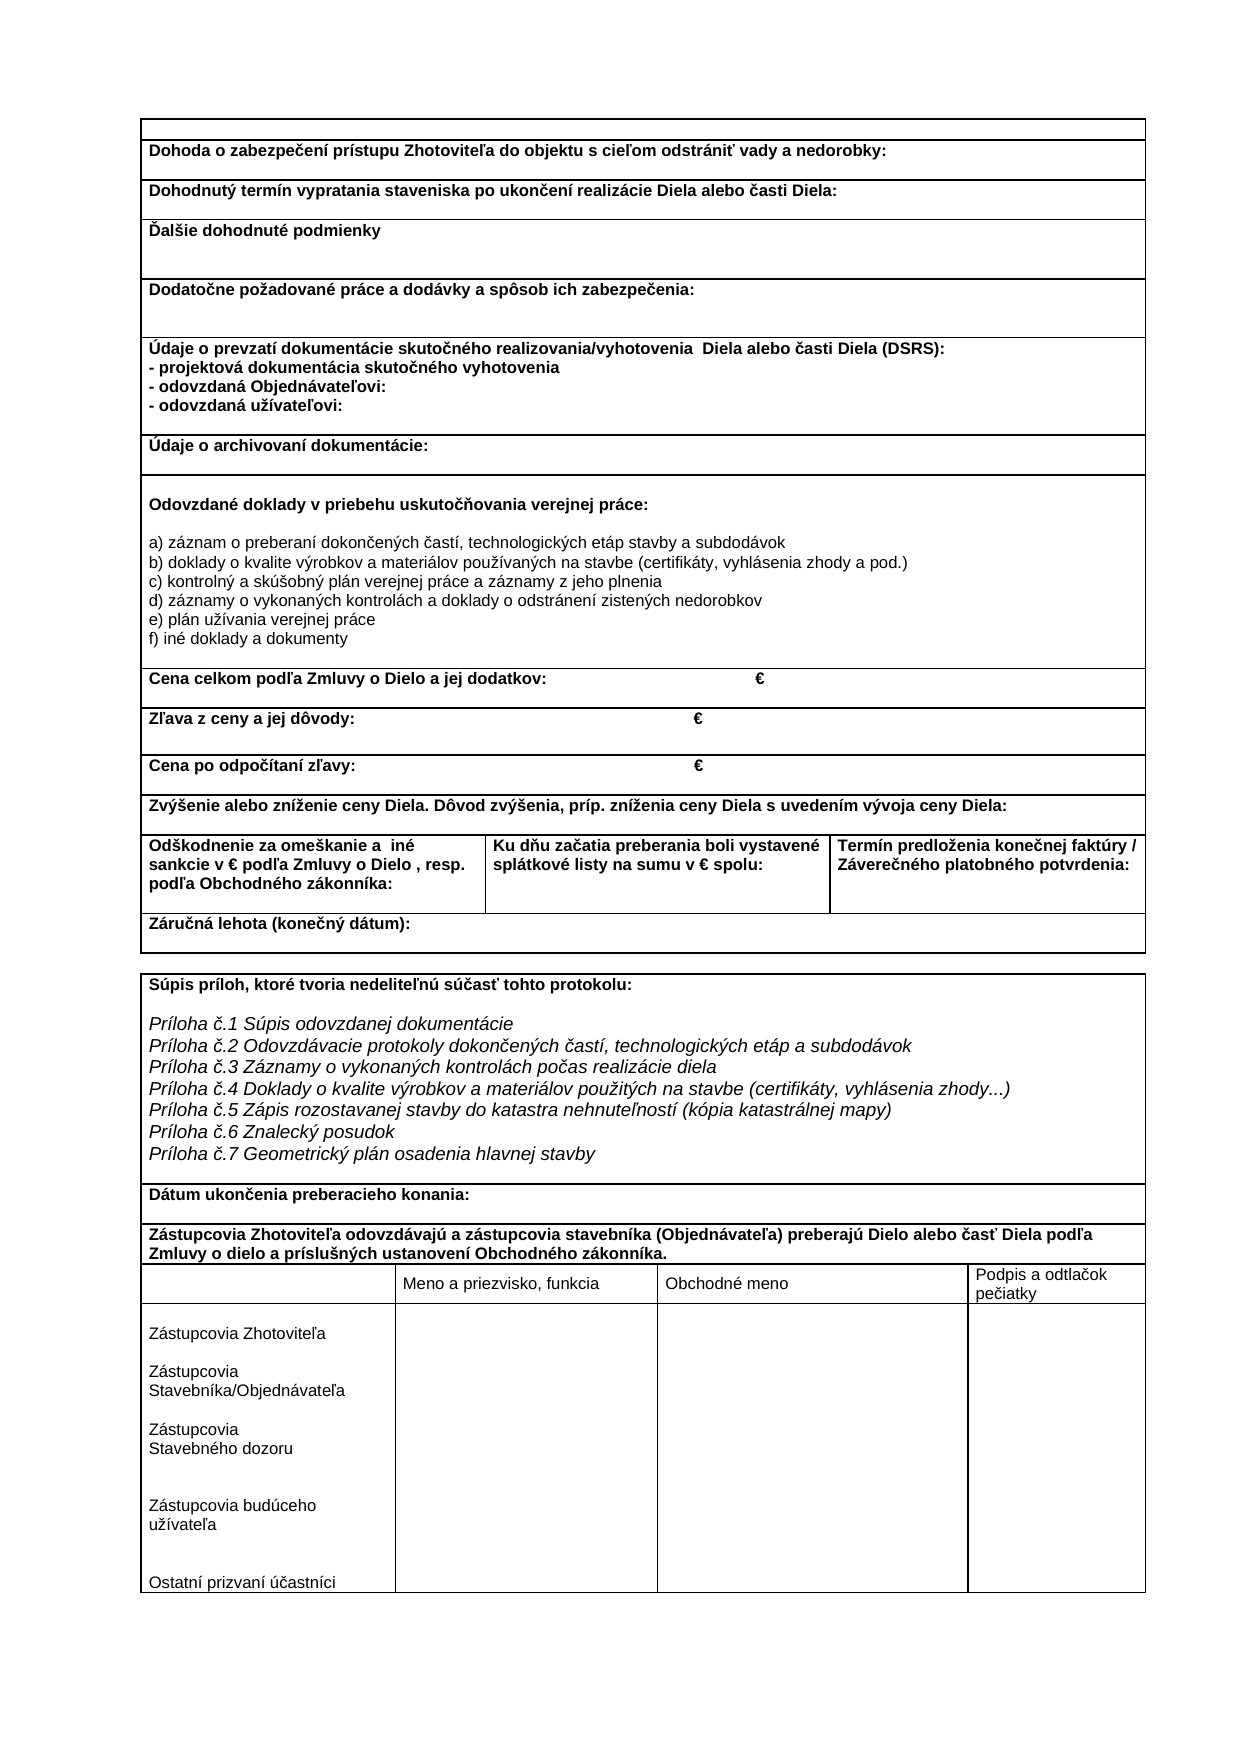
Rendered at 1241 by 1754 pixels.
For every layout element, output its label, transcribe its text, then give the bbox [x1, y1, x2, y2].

table_cell Zľava z ceny a jej dôvody: € [142, 709, 1145, 754]
table_cell Údaje o prevzatí dokumentácie skutočného realizovania/vyhotovenia Diela alebo časti Diela (DSRS): - projektová dokumentácia skutočného vyhotovenia - odovzdaná Objednávateľovi: - odovzdaná užívateľovi: [142, 338, 1145, 434]
table_cell Záručná lehota (konečný dátum): [142, 914, 1145, 952]
table_cell Dohoda o zabezpečení prístupu Zhotoviteľa do objektu s cieľom odstrániť vady a nedorobky: [142, 141, 1145, 179]
table_cell Cena po odpočítaní zľavy: € [142, 756, 1145, 794]
table_cell Údaje o archivovaní dokumentácie: [142, 436, 1145, 474]
table_cell Dohodnutý termín vypratania staveniska po ukončení realizácie Diela alebo časti Diela: [142, 181, 1145, 219]
table_cell Odovzdané doklady v priebehu uskutočňovania verejnej práce: a) záznam o preberaní dokončených častí, technologických etáp stavby a subdodávok b) doklady o kvalite výrobkov a materiálov používaných na stavbe (certifikáty, vyhlásenia zhody a pod.) c) kontrolný a skúšobný plán verejnej práce a záznamy z jeho plnenia d) záznamy o vykonaných kontrolách a doklady o odstránení zistených nedorobkov e) plán užívania verejnej práce f) iné doklady a dokumenty [142, 476, 1145, 667]
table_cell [142, 120, 1145, 139]
table_cell Meno a priezvisko, funkcia [396, 1265, 657, 1303]
table_cell [658, 1304, 967, 1592]
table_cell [142, 1304, 395, 1592]
table_cell Ku dňu začatia preberania boli vystavené splátkové listy na sumu v € spolu: [486, 836, 829, 912]
table_cell Zvýšenie alebo zníženie ceny Diela. Dôvod zvýšenia, príp. zníženia ceny Diela s uvedením vývoja ceny Diela: [142, 796, 1145, 834]
table_cell Dodatočne požadované práce a dodávky a spôsob ich zabezpečenia: [142, 280, 1145, 337]
table_cell Zástupcovia Zhotoviteľa odovzdávajú a zástupcovia stavebníka (Objednávateľa) preberajú Dielo alebo časť Diela podľa Zmluvy o dielo a príslušných ustanovení Obchodného zákonníka. [142, 1225, 1145, 1263]
table_cell Cena celkom podľa Zmluvy o Dielo a jej dodatkov: € [142, 669, 1145, 707]
table_cell Termín predloženia konečnej faktúry / Záverečného platobného potvrdenia: [831, 836, 1145, 912]
table_cell [396, 1304, 657, 1592]
table_cell Dátum ukončenia preberacieho konania: [142, 1185, 1145, 1223]
table_cell Ďalšie dohodnuté podmienky [142, 220, 1145, 278]
table_cell [142, 1265, 395, 1303]
table_cell Podpis a odtlačok pečiatky [969, 1265, 1145, 1303]
table_cell [969, 1304, 1145, 1592]
table_cell Obchodné meno [658, 1265, 967, 1303]
table_cell Odškodnenie za omeškanie a iné sankcie v € podľa Zmluvy o Dielo , resp. podľa Obchodného zákonníka: [142, 836, 485, 912]
table_header Súpis príloh, ktoré tvoria nedeliteľnú súčasť tohto protokolu: Príloha č.1 Súpis odovzdanej dokumentácie Príloha č.2 Odovzdávacie protokoly dokončených častí, technologických etáp a subdodávok Príloha č.3 Záznamy o vykonaných kontrolách počas realizácie diela Príloha č.4 Doklady o kvalite výrobkov a materiálov použitých na stavbe (certifikáty, vyhlásenia zhody...) Príloha č.5 Zápis rozostavanej stavby do katastra nehnuteľností (kópia katastrálnej mapy) Príloha č.6 Znalecký posudok Príloha č.7 Geometrický plán osadenia hlavnej stavby [142, 975, 1145, 1183]
